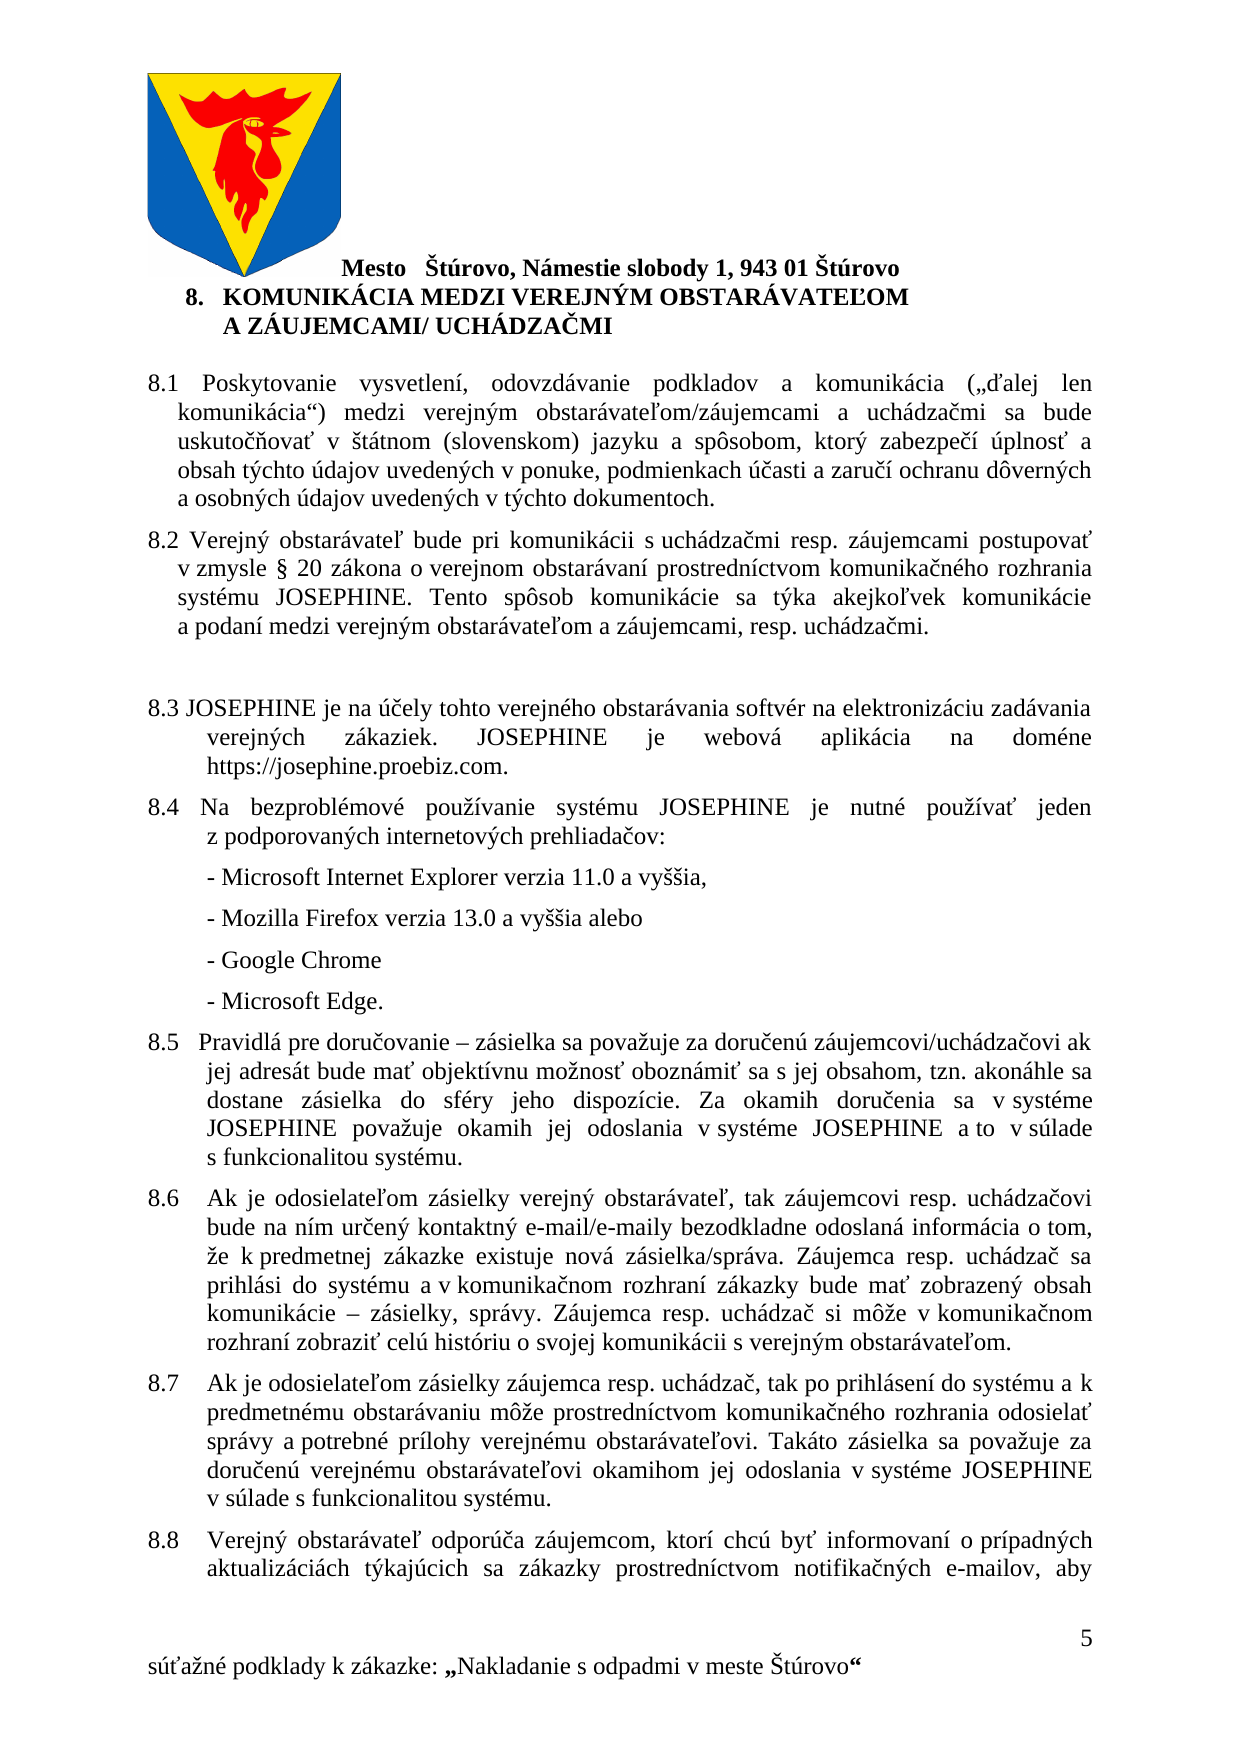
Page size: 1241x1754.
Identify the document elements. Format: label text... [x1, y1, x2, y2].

text 8.2 Verejný obstarávateľ bude pri komunikácii s uchádzačmi resp. záujemcami postupovať v zmysle § 20 zákona o verejnom obstarávaní prostredníctvom komunikačného rozhrania systému JOSEPHINE. Tento spôsob komunikácie sa týka akejkoľvek komunikácie a podaní medzi verejným obstarávateľom a záujemcami, resp. uchádzačmi. [148, 525, 1093, 640]
text 8.3 JOSEPHINE je na účely tohto verejného obstarávania softvér na elektronizáciu zadávania verejných zákaziek. JOSEPHINE je webová aplikácia na doméne https://josephine.proebiz.com. [148, 693, 1093, 780]
text - Microsoft Internet Explorer verzia 11.0 a vyššia, [148, 862, 1093, 891]
text 8.1 Poskytovanie vysvetlení, odovzdávanie podkladov a komunikácia („ďalej len komunikácia“) medzi verejným obstarávateľom/záujemcami a uchádzačmi sa bude uskutočňovať v štátnom (slovenskom) jazyku a spôsobom, ktorý zabezpečí úplnosť a obsah týchto údajov uvedených v ponuke, podmienkach účasti a zaručí ochranu dôverných a osobných údajov uvedených v týchto dokumentoch. [148, 368, 1093, 512]
text - Microsoft Edge. [148, 986, 1093, 1015]
text 8.4 Na bezproblémové používanie systému JOSEPHINE je nutné používať jeden z podporovaných internetových prehliadačov: [148, 792, 1093, 850]
picture [147, 73, 341, 277]
list KOMUNIKÁCIA MEDZI VEREJNÝM OBSTARÁVATEĽOM A ZÁUJEMCAMI/ UCHÁDZAČMI [185, 282, 1093, 340]
text - Google Chrome [148, 945, 1093, 973]
text 8.7 Ak je odosielateľom zásielky záujemca resp. uchádzač, tak po prihlásení do systému a k predmetnému obstarávaniu môže prostredníctvom komunikačného rozhrania odosielať správy a potrebné prílohy verejnému obstarávateľovi. Takáto zásielka sa považuje za doručenú verejnému obstarávateľovi okamihom jej odoslania v systéme JOSEPHINE v súlade s funkcionalitou systému. [148, 1368, 1093, 1512]
text - Mozilla Firefox verzia 13.0 a vyššia alebo [148, 903, 1093, 932]
text 8.6 Ak je odosielateľom zásielky verejný obstarávateľ, tak záujemcovi resp. uchádzačovi bude na ním určený kontaktný e-mail/e-maily bezodkladne odoslaná informácia o tom, že k predmetnej zákazke existuje nová zásielka/správa. Záujemca resp. uchádzač sa prihlási do systému a v komunikačnom rozhraní zákazky bude mať zobrazený obsah komunikácie – zásielky, správy. Záujemca resp. uchádzač si môže v komunikačnom rozhraní zobraziť celú históriu o svojej komunikácii s verejným obstarávateľom. [148, 1183, 1093, 1356]
text 8.5 Pravidlá pre doručovanie – zásielka sa považuje za doručenú záujemcovi/uchádzačovi ak jej adresát bude mať objektívnu možnosť oboznámiť sa s jej obsahom, tzn. akonáhle sa dostane zásielka do sféry jeho dispozície. Za okamih doručenia sa v systéme JOSEPHINE považuje okamih jej odoslania v systéme JOSEPHINE a to v súlade s funkcionalitou systému. [148, 1027, 1093, 1171]
